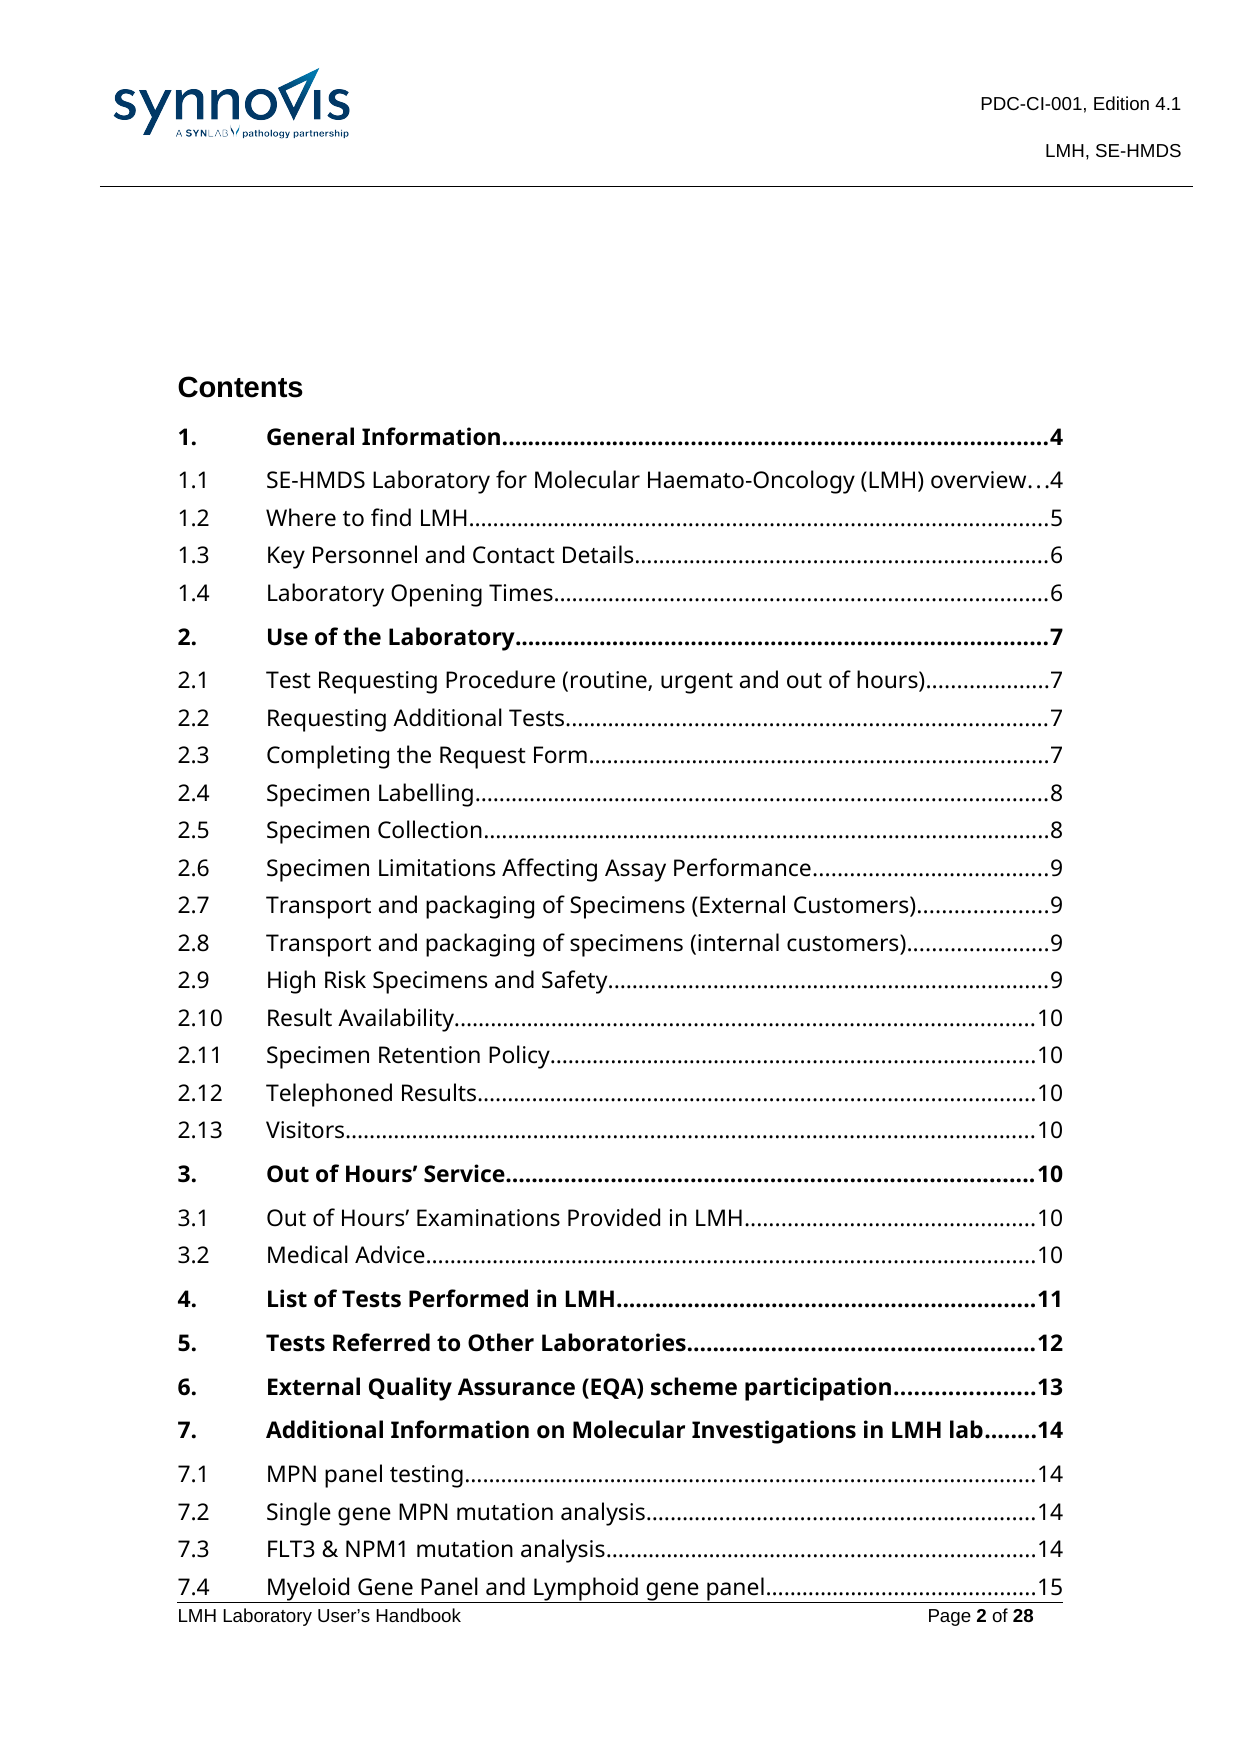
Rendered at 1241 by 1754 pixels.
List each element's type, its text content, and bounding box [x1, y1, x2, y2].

text 7. Additional Information on Molecular Investigations in LMH lab 14 [177, 1414, 1063, 1446]
subtitle Contents [177, 369, 1063, 403]
text 7.1 MPN panel testing 14 [177, 1458, 1063, 1489]
text 4. List of Tests Performed in LMH 11 [177, 1283, 1063, 1314]
text 2.9 High Risk Specimens and Safety 9 [177, 964, 1063, 996]
text 2.12 Telephoned Results 10 [177, 1077, 1063, 1108]
text 2.2 Requesting Additional Tests 7 [177, 702, 1063, 733]
text 2.7 Transport and packaging of Specimens (External Customers) 9 [177, 889, 1063, 921]
text 2.11 Specimen Retention Policy 10 [177, 1039, 1063, 1071]
text 1. General Information. 4 [177, 421, 1063, 452]
text 7.3 FLT3 & NPM1 mutation analysis 14 [177, 1533, 1063, 1564]
text 2.8 Transport and packaging of specimens (internal customers) 9 [177, 927, 1063, 958]
text 1.1 SE-HMDS Laboratory for Molecular Haemato-Oncology (LMH) overview 4 [177, 464, 1063, 496]
text 7.2 Single gene MPN mutation analysis 14 [177, 1496, 1063, 1527]
text 2.10 Result Availability 10 [177, 1002, 1063, 1033]
text 1.4 Laboratory Opening Times 6 [177, 577, 1063, 608]
text 3. Out of Hours’ Service 10 [177, 1158, 1063, 1189]
text 6. External Quality Assurance (EQA) scheme participation 13 [177, 1371, 1063, 1402]
text 2.1 Test Requesting Procedure (routine, urgent and out of hours) 7 [177, 664, 1063, 696]
text 2.3 Completing the Request Form 7 [177, 739, 1063, 771]
text 7.4 Myeloid Gene Panel and Lymphoid gene panel 15 [177, 1571, 1063, 1602]
text 2.4 Specimen Labelling 8 [177, 777, 1063, 808]
text 2.13 Visitors 10 [177, 1114, 1063, 1146]
text 1.3 Key Personnel and Contact Details 6 [177, 539, 1063, 571]
text 3.1 Out of Hours’ Examinations Provided in LMH 10 [177, 1202, 1063, 1233]
text 5. Tests Referred to Other Laboratories 12 [177, 1327, 1063, 1358]
text 2. Use of the Laboratory 7 [177, 621, 1063, 652]
text 2.5 Specimen Collection 8 [177, 814, 1063, 846]
text 1.2 Where to find LMH 5 [177, 502, 1063, 533]
text 2.6 Specimen Limitations Affecting Assay Performance 9 [177, 852, 1063, 883]
text 3.2 Medical Advice 10 [177, 1239, 1063, 1271]
